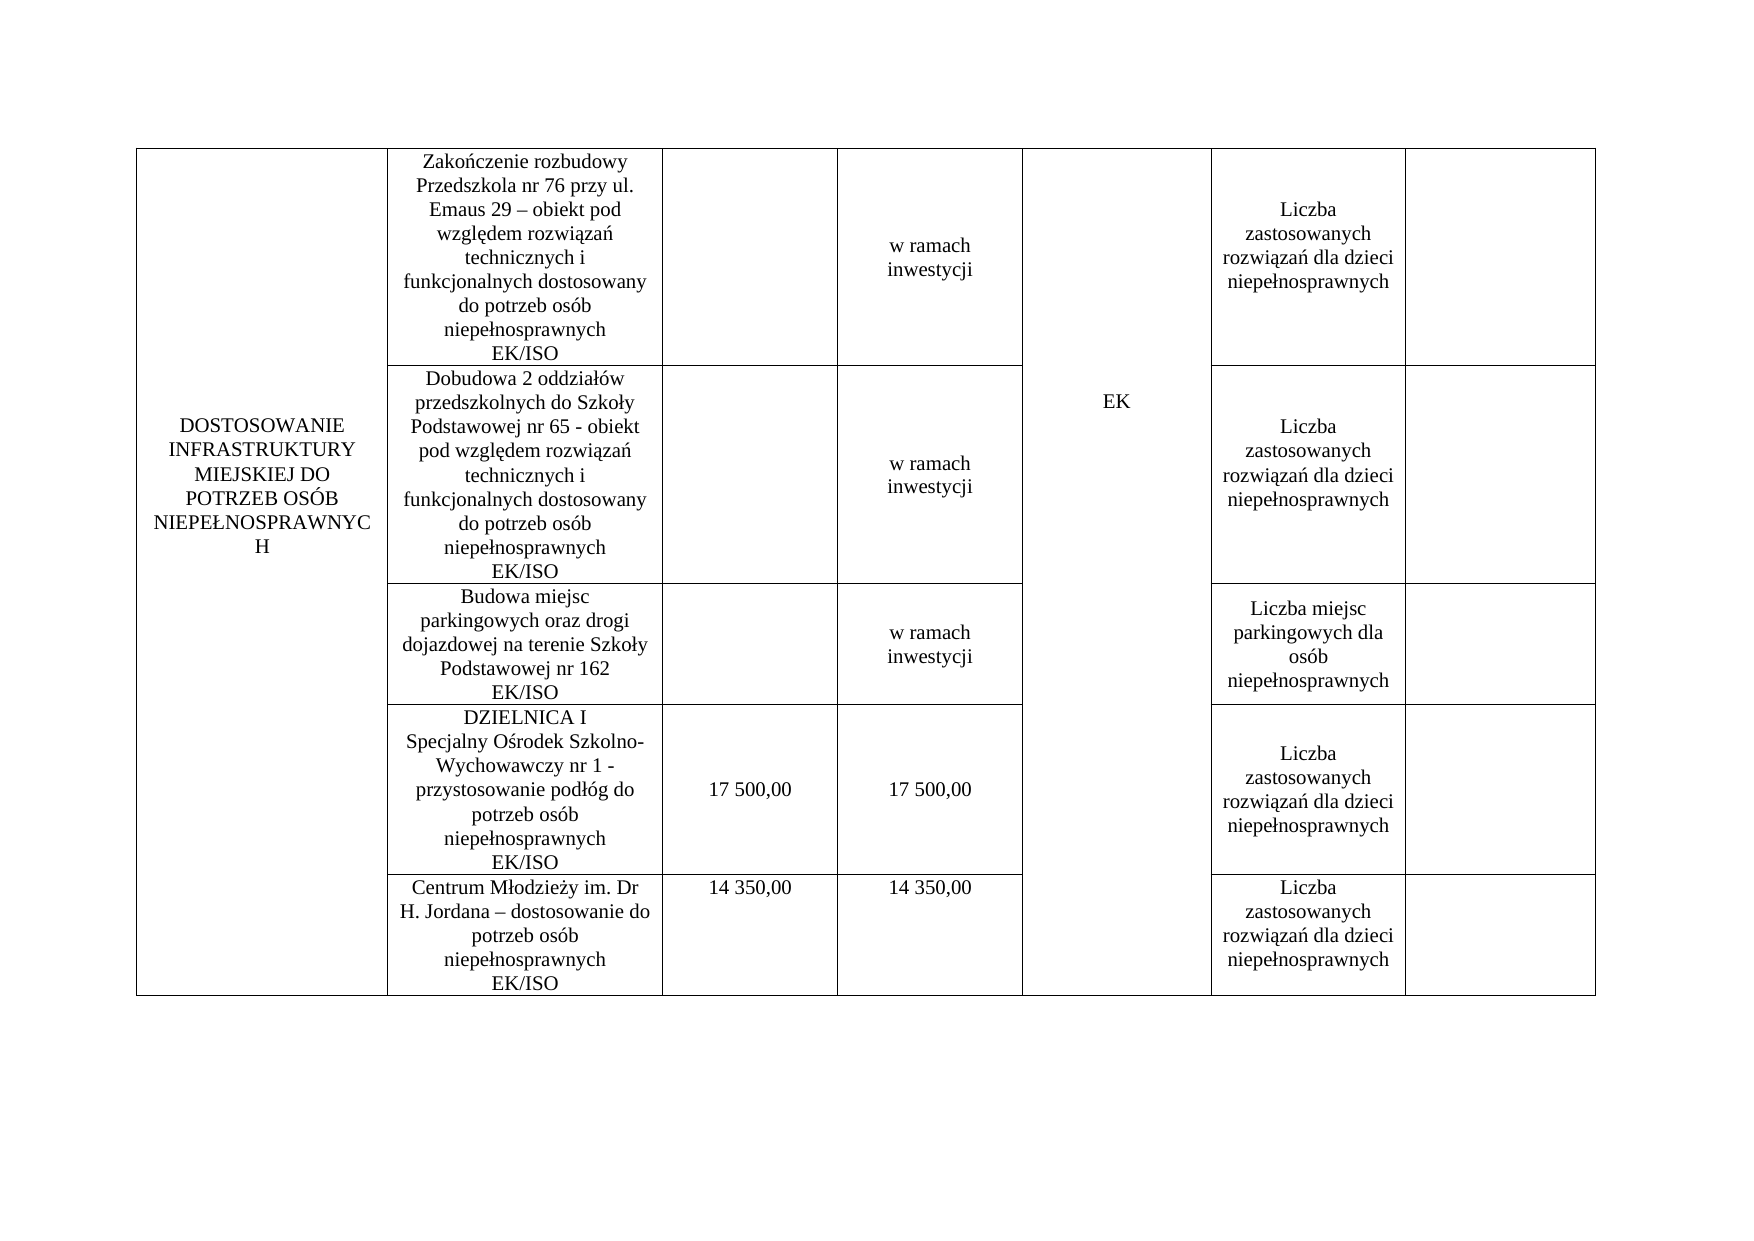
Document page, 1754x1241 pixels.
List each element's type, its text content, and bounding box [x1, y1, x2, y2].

table_cell 14 350,00 [663, 875, 837, 995]
table_cell Liczba miejsc parkingowych dla osób niepełnosprawnych [1212, 584, 1405, 704]
table_cell 14 350,00 [838, 875, 1022, 995]
table_cell [1406, 705, 1595, 874]
table_cell 17 500,00 [663, 705, 837, 874]
table_cell Centrum Młodzieży im. Dr H. Jordana – dostosowanie do potrzeb osób niepełnosprawnych EK/ISO [388, 875, 662, 995]
table_cell w ramach inwestycji [838, 149, 1022, 365]
table_cell Zakończenie rozbudowy Przedszkola nr 76 przy ul. Emaus 29 – obiekt pod względem rozwiązań technicznych i funkcjonalnych dostosowany do potrzeb osób niepełnosprawnych EK/ISO [388, 149, 662, 365]
table_cell [1406, 149, 1595, 365]
table_cell Budowa miejsc parkingowych oraz drogi dojazdowej na terenie Szkoły Podstawowej nr 162 EK/ISO [388, 584, 662, 704]
table_cell [1406, 875, 1595, 995]
table_cell Dobudowa 2 oddziałów przedszkolnych do Szkoły Podstawowej nr 65 - obiekt pod względem rozwiązań technicznych i funkcjonalnych dostosowany do potrzeb osób niepełnosprawnych EK/ISO [388, 366, 662, 583]
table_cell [1212, 149, 1405, 365]
table_cell w ramach inwestycji [838, 584, 1022, 704]
table_cell [663, 366, 837, 583]
table_cell [663, 149, 837, 365]
table_cell DZIELNICA I Specjalny Ośrodek Szkolno-Wychowawczy nr 1 - przystosowanie podłóg do potrzeb osób niepełnosprawnych EK/ISO [388, 705, 662, 874]
table_cell [663, 584, 837, 704]
table_cell [1406, 366, 1595, 583]
table_cell w ramach inwestycji [838, 366, 1022, 583]
table_cell [1406, 584, 1595, 704]
table_cell Liczba zastosowanych rozwiązań dla dzieci niepełnosprawnych [1212, 705, 1405, 874]
table_cell 17 500,00 [838, 705, 1022, 874]
table_cell Liczba zastosowanych rozwiązań dla dzieci niepełnosprawnych [1212, 875, 1405, 995]
table_cell Liczba zastosowanych rozwiązań dla dzieci niepełnosprawnych [1212, 366, 1405, 583]
